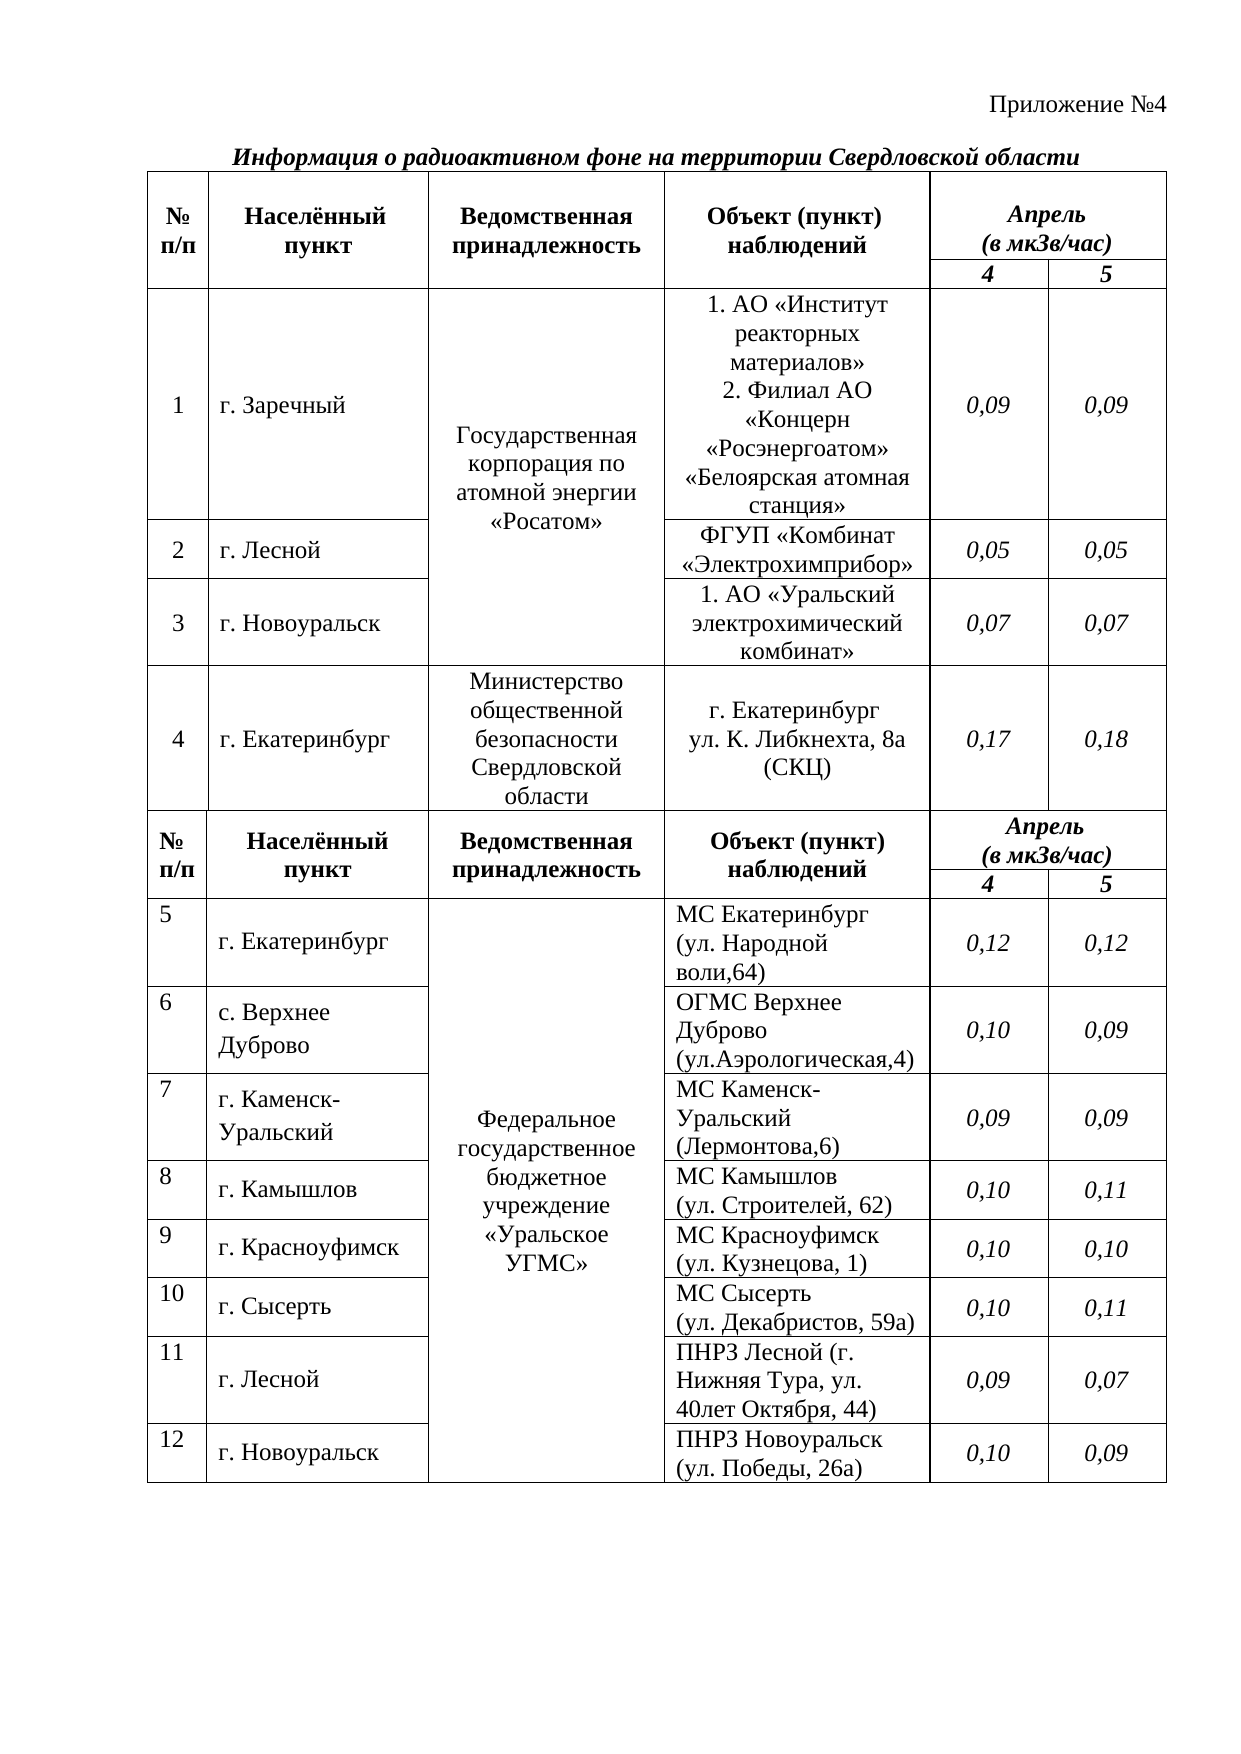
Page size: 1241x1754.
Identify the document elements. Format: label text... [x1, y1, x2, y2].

table_cell 4 [148, 666, 208, 810]
table_cell 0,09 [1049, 289, 1166, 519]
table_cell 2 [148, 520, 208, 578]
table_header Апрель (в мкЗв/час) [931, 172, 1166, 258]
table_cell с. Верхнее Дуброво [207, 987, 428, 1073]
table_cell МС Каменск-Уральский (Лермонтова,6) [665, 1074, 929, 1160]
table_cell 0,10 [931, 1278, 1048, 1336]
table_cell 0,10 [931, 1424, 1048, 1482]
table_cell 8 [148, 1161, 206, 1219]
table_cell 0,09 [1049, 1074, 1166, 1160]
table_cell г. Екатеринбург [207, 899, 428, 986]
text Приложение №4 [148, 89, 1167, 117]
table_cell 0,09 [931, 1337, 1048, 1423]
table_cell 4 [931, 260, 1048, 288]
table_cell г. Камышлов [207, 1161, 428, 1219]
table_cell г. Новоуральск [207, 1424, 428, 1482]
table_cell Федеральное государственное бюджетное учреждение «Уральское УГМС» [429, 899, 664, 1482]
table_cell Апрель (в мкЗв/час) [931, 811, 1166, 868]
table_cell 12 [148, 1424, 206, 1482]
table_cell 0,09 [1049, 1424, 1166, 1482]
table_cell 5 [1049, 260, 1166, 288]
table_cell 0,12 [1049, 899, 1166, 986]
table_cell 5 [148, 899, 206, 986]
table_cell г. Екатеринбург ул. К. Либкнехта, 8а (СКЦ) [665, 666, 929, 810]
table_cell 0,12 [931, 899, 1048, 986]
table_header Ведомственная принадлежность [429, 172, 664, 288]
table_cell 0,18 [1049, 666, 1166, 810]
table_header Объект (пункт) наблюдений [665, 172, 929, 288]
table_cell 0,17 [931, 666, 1048, 810]
table_cell 1. АО «Институт реакторных материалов» 2. Филиал АО «Концерн «Росэнергоатом» «Белоярская атомная станция» [665, 289, 929, 519]
table_cell 0,10 [931, 1161, 1048, 1219]
table_cell 7 [148, 1074, 206, 1160]
table_cell МС Красноуфимск (ул. Кузнецова, 1) [665, 1220, 929, 1277]
table_cell МС Камышлов (ул. Строителей, 62) [665, 1161, 929, 1219]
table_cell 0,09 [931, 289, 1048, 519]
table_cell ПНРЗ Лесной (г. Нижняя Тура, ул. 40лет Октября, 44) [665, 1337, 929, 1423]
table_cell 0,05 [931, 520, 1048, 578]
table_cell г. Новоуральск [209, 579, 428, 665]
table_cell 0,07 [931, 579, 1048, 665]
table_cell 5 [1049, 870, 1166, 898]
table_cell 1. АО «Уральский электрохимический комбинат» [665, 579, 929, 665]
table_cell 0,10 [931, 987, 1048, 1073]
table_cell 0,05 [1049, 520, 1166, 578]
table_cell 0,10 [1049, 1220, 1166, 1277]
table_cell 0,07 [1049, 579, 1166, 665]
table_cell г. Сысерть [207, 1278, 428, 1336]
table_cell Объект (пункт) наблюдений [665, 811, 929, 898]
table_cell № п/п [148, 811, 206, 898]
table_cell 0,11 [1049, 1278, 1166, 1336]
text Информация о радиоактивном фоне на территории Свердловской области [148, 142, 1167, 171]
table_cell 4 [931, 870, 1048, 898]
table_cell 11 [148, 1337, 206, 1423]
table_cell г. Каменск-Уральский [207, 1074, 428, 1160]
table_cell ОГМС Верхнее Дуброво (ул.Аэрологическая,4) [665, 987, 929, 1073]
table_cell 0,10 [931, 1220, 1048, 1277]
table_cell 9 [148, 1220, 206, 1277]
table_cell МС Екатеринбург (ул. Народной воли,64) [665, 899, 929, 986]
table_cell г. Екатеринбург [209, 666, 428, 810]
table_cell 10 [148, 1278, 206, 1336]
table_cell г. Лесной [207, 1337, 428, 1423]
table_cell ФГУП «Комбинат «Электрохимприбор» [665, 520, 929, 578]
table_cell Министерство общественной безопасности Свердловской области [429, 666, 664, 810]
table_cell 0,11 [1049, 1161, 1166, 1219]
table_cell 1 [148, 289, 208, 519]
table_header Населённый пункт [209, 172, 428, 288]
table_cell Населённый пункт [207, 811, 428, 898]
table_cell 0,09 [931, 1074, 1048, 1160]
table_cell Государственная корпорация по атомной энергии «Росатом» [429, 289, 664, 665]
table_cell 0,09 [1049, 987, 1166, 1073]
table_cell г. Лесной [209, 520, 428, 578]
table_cell 3 [148, 579, 208, 665]
table_cell 0,07 [1049, 1337, 1166, 1423]
table_cell 6 [148, 987, 206, 1073]
table_header № п/п [148, 172, 208, 288]
table_cell г. Заречный [209, 289, 428, 519]
table_cell г. Красноуфимск [207, 1220, 428, 1277]
table_cell Ведомственная принадлежность [429, 811, 664, 898]
table_cell МС Сысерть (ул. Декабристов, 59а) [665, 1278, 929, 1336]
table_cell ПНРЗ Новоуральск (ул. Победы, 26а) [665, 1424, 929, 1482]
